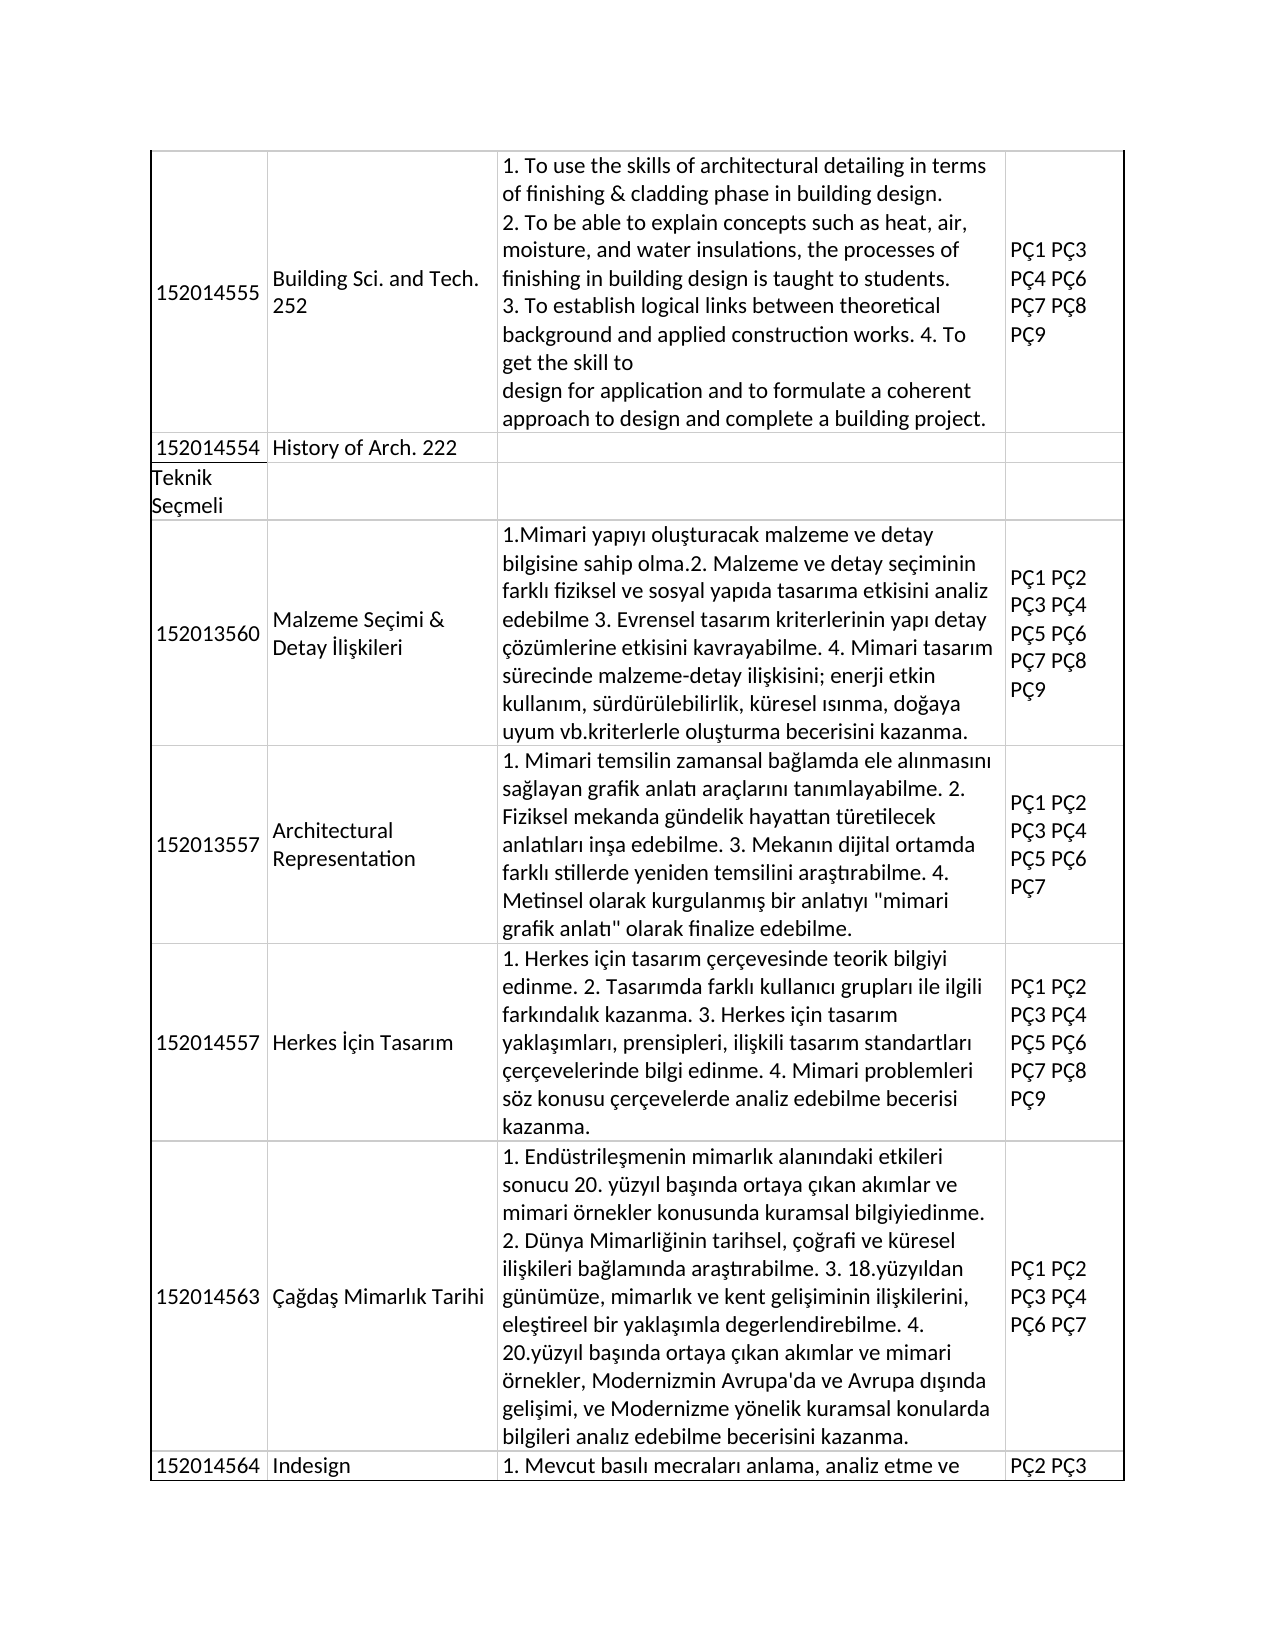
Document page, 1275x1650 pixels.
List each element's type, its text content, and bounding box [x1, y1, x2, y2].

table_cell History of Arch. 222 [268, 433, 497, 461]
table_cell 152013560 [152, 521, 267, 745]
table_cell 152014563 [152, 1142, 267, 1450]
table_cell [268, 463, 497, 519]
table_cell PÇ1 PÇ3 PÇ4 PÇ6 PÇ7 PÇ8 PÇ9 [1006, 152, 1123, 432]
table_cell 1.Mimari yapıyı oluşturacak malzeme ve detay bilgisine sahip olma.2. Malzeme ve detay seçiminin farklı fiziksel ve sosyal yapıda tasarıma etkisini analiz edebilme 3. Evrensel tasarım kriterlerinin yapı detay çözümlerine etkisini kavrayabilme. 4. Mimari tasarım sürecinde malzeme-detay ilişkisini; enerji etkin kullanım, sürdürülebilirlik, küresel ısınma, doğaya uyum vb.kriterlerle oluşturma becerisini kazanma. [498, 521, 1005, 745]
table_cell Malzeme Seçimi & Detay İlişkileri [268, 521, 497, 745]
table_cell Herkes İçin Tasarım [268, 944, 497, 1140]
table_cell Çağdaş Mimarlık Tarihi [268, 1142, 497, 1450]
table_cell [1006, 1452, 1123, 1480]
table_cell PÇ1 PÇ2 PÇ3 PÇ4 PÇ5 PÇ6 PÇ7 PÇ8 PÇ9 [1006, 521, 1123, 745]
table_cell 1. Endüstrileşmenin mimarlık alanındaki etkileri sonucu 20. yüzyıl başında ortaya çıkan akımlar ve mimari örnekler konusunda kuramsal bilgiyiedinme. 2. Dünya Mimarliğinin tarihsel, çoğrafi ve küresel ilişkileri bağlamında araştırabilme. 3. 18.yüzyıldan günümüze, mimarlık ve kent gelişiminin ilişkilerini, eleştireel bir yaklaşımla degerlendirebilme. 4. 20.yüzyıl başında ortaya çıkan akımlar ve mimari örnekler, Modernizmin Avrupa'da ve Avrupa dışında gelişimi, ve Modernizme yönelik kuramsal konularda bilgileri analız edebilme becerisini kazanma. [498, 1142, 1005, 1450]
table_cell 1. Herkes için tasarım çerçevesinde teorik bilgiyi edinme. 2. Tasarımda farklı kullanıcı grupları ile ilgili farkındalık kazanma. 3. Herkes için tasarım yaklaşımları, prensipleri, ilişkili tasarım standartları çerçevelerinde bilgi edinme. 4. Mimari problemleri söz konusu çerçevelerde analiz edebilme becerisi kazanma. [498, 944, 1005, 1140]
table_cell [498, 1452, 1005, 1480]
table_cell Teknik Seçmeli [152, 463, 267, 519]
table_cell PÇ1 PÇ2 PÇ3 PÇ4 PÇ5 PÇ6 PÇ7 PÇ8 PÇ9 [1006, 944, 1123, 1140]
table_cell 152014557 [152, 944, 267, 1140]
table_cell [498, 463, 1005, 519]
table_cell [498, 433, 1005, 461]
table_cell Architectural Representation [268, 746, 497, 942]
table_cell [1006, 433, 1123, 461]
table_cell Indesign [268, 1452, 497, 1480]
table_cell 152014555 [152, 152, 267, 432]
table_cell 1. Mimari temsilin zamansal bağlamda ele alınmasını sağlayan grafik anlatı araçlarını tanımlayabilme. 2. Fiziksel mekanda gündelik hayattan türetilecek anlatıları inşa edebilme. 3. Mekanın dijital ortamda farklı stillerde yeniden temsilini araştırabilme. 4. Metinsel olarak kurgulanmış bir anlatıyı "mimari grafik anlatı" olarak finalize edebilme. [498, 746, 1005, 942]
table_cell 152013557 [152, 746, 267, 942]
table_cell 1. To use the skills of architectural detailing in terms of finishing & cladding phase in building design. 2. To be able to explain concepts such as heat, air, moisture, and water insulations, the processes of finishing in building design is taught to students. 3. To establish logical links between theoretical background and applied construction works. 4. To get the skill to design for application and to formulate a coherent approach to design and complete a building project. [498, 152, 1005, 432]
table_cell 152014564 [152, 1452, 267, 1480]
table_cell PÇ1 PÇ2 PÇ3 PÇ4 PÇ5 PÇ6 PÇ7 [1006, 746, 1123, 942]
table_cell [1006, 463, 1123, 519]
table_cell Building Sci. and Tech. 252 [268, 152, 497, 432]
table_cell 152014554 [152, 433, 267, 461]
table_cell PÇ1 PÇ2 PÇ3 PÇ4 PÇ6 PÇ7 [1006, 1142, 1123, 1450]
